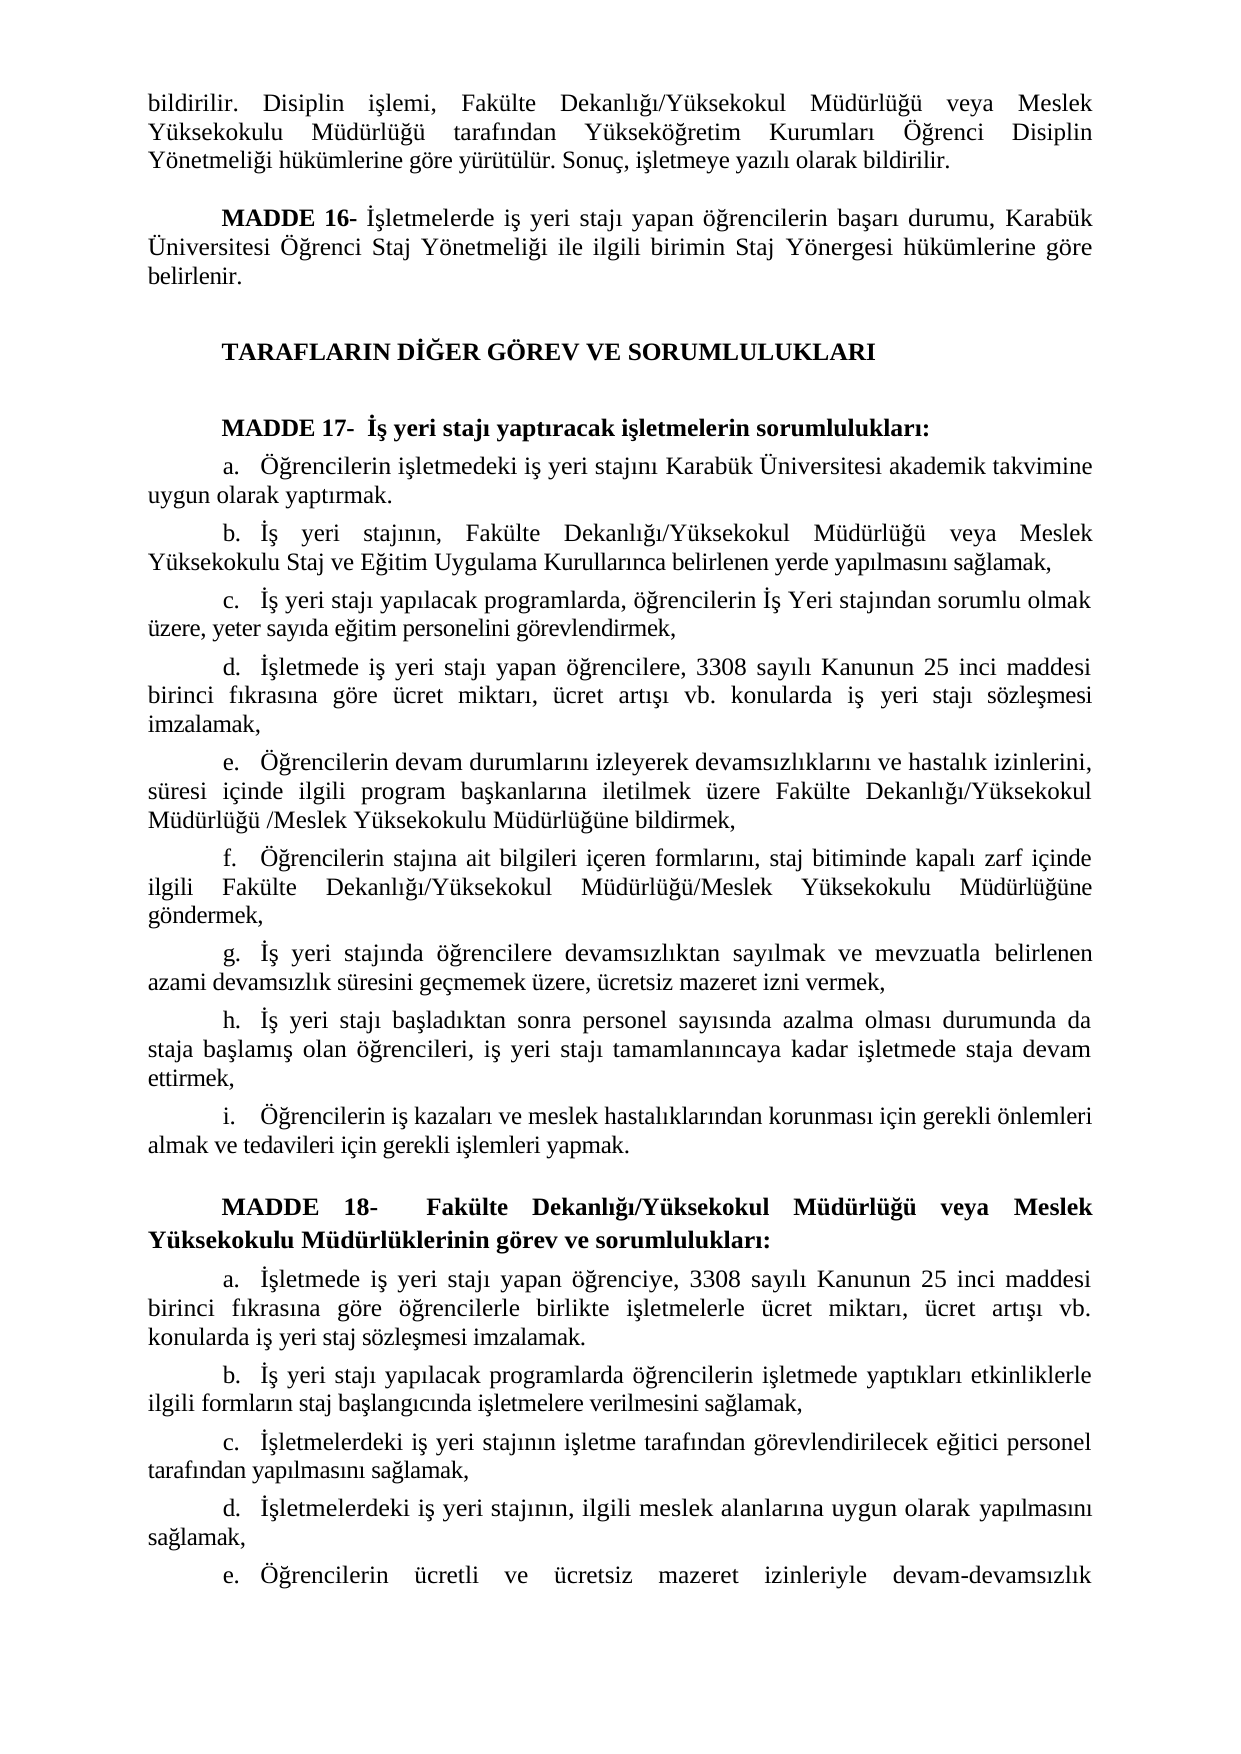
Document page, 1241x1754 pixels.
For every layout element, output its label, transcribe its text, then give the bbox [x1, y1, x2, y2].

list İş yeri stajı yapılacak programlarda öğrencilerin işletmede yaptıkları etkinliklerle ilgili formların staj başlangıcında işletmelere verilmesini sağlamak, [148, 1360, 1093, 1418]
list Öğrencilerin işletmedeki iş yeri stajını Karabük Üniversitesi akademik takvimine uygun olarak yaptırmak. [148, 451, 1093, 509]
list İş yeri stajı yapılacak programlarda, öğrencilerin İş Yeri stajından sorumlu olmak üzere, yeter sayıda eğitim personelini görevlendirmek, [148, 585, 1093, 643]
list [148, 1561, 1093, 1589]
list Öğrencilerin devam durumlarını izleyerek devamsızlıklarını ve hastalık izinlerini, süresi içinde ilgili program başkanlarına iletilmek üzere Fakülte Dekanlığı/Yüksekokul Müdürlüğü /Meslek Yüksekokulu Müdürlüğüne bildirmek, [148, 748, 1093, 834]
list İş yeri stajının, Fakülte Dekanlığı/Yüksekokul Müdürlüğü veya Meslek Yüksekokulu Staj ve Eğitim Uygulama Kurullarınca belirlenen yerde yapılmasını sağlamak, [148, 518, 1093, 576]
list İşletmelerdeki iş yeri stajının işletme tarafından görevlendirilecek eğitici personel tarafından yapılmasını sağlamak, [148, 1427, 1093, 1484]
text TARAFLARIN DİĞER GÖREV VE SORUMLULUKLARI [221, 337, 1093, 366]
text MADDE 16- İşletmelerde iş yeri stajı yapan öğrencilerin başarı durumu, Karabük Üniversitesi Öğrenci Staj Yönetmeliği ile ilgili birimin Staj Yönergesi hükümlerine göre belirlenir. [148, 203, 1093, 289]
list İş yeri stajında öğrencilere devamsızlıktan sayılmak ve mevzuatla belirlenen azami devamsızlık süresini geçmemek üzere, ücretsiz mazeret izni vermek, [148, 939, 1093, 996]
text MADDE 18- Fakülte Dekanlığı/Yüksekokul Müdürlüğü veya Meslek Yüksekokulu Müdürlüklerinin görev ve sorumlulukları: [148, 1188, 1093, 1255]
list İşletmede iş yeri stajı yapan öğrencilere, 3308 sayılı Kanunun 25 inci maddesi birinci fıkrasına göre ücret miktarı, ücret artışı vb. konularda iş yeri stajı sözleşmesi imzalamak, [148, 652, 1093, 738]
list İş yeri stajı başladıktan sonra personel sayısında azalma olması durumunda da staja başlamış olan öğrencileri, iş yeri stajı tamamlanıncaya kadar işletmede staja devam ettirmek, [148, 1006, 1093, 1092]
list Öğrencilerin iş kazaları ve meslek hastalıklarından korunması için gerekli önlemleri almak ve tedavileri için gerekli işlemleri yapmak. [148, 1101, 1093, 1159]
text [148, 89, 1093, 174]
list Öğrencilerin stajına ait bilgileri içeren formlarını, staj bitiminde kapalı zarf içinde ilgili Fakülte Dekanlığı/Yüksekokul Müdürlüğü/Meslek Yüksekokulu Müdürlüğüne göndermek, [148, 843, 1093, 929]
list İşletmede iş yeri stajı yapan öğrenciye, 3308 sayılı Kanunun 25 inci maddesi birinci fıkrasına göre öğrencilerle birlikte işletmelerle ücret miktarı, ücret artışı vb. konularda iş yeri staj sözleşmesi imzalamak. [148, 1264, 1093, 1351]
list İşletmelerdeki iş yeri stajının, ilgili meslek alanlarına uygun olarak yapılmasını sağlamak, [148, 1494, 1093, 1551]
text MADDE 17- İş yeri stajı yaptıracak işletmelerin sorumlulukları: [221, 413, 1093, 442]
